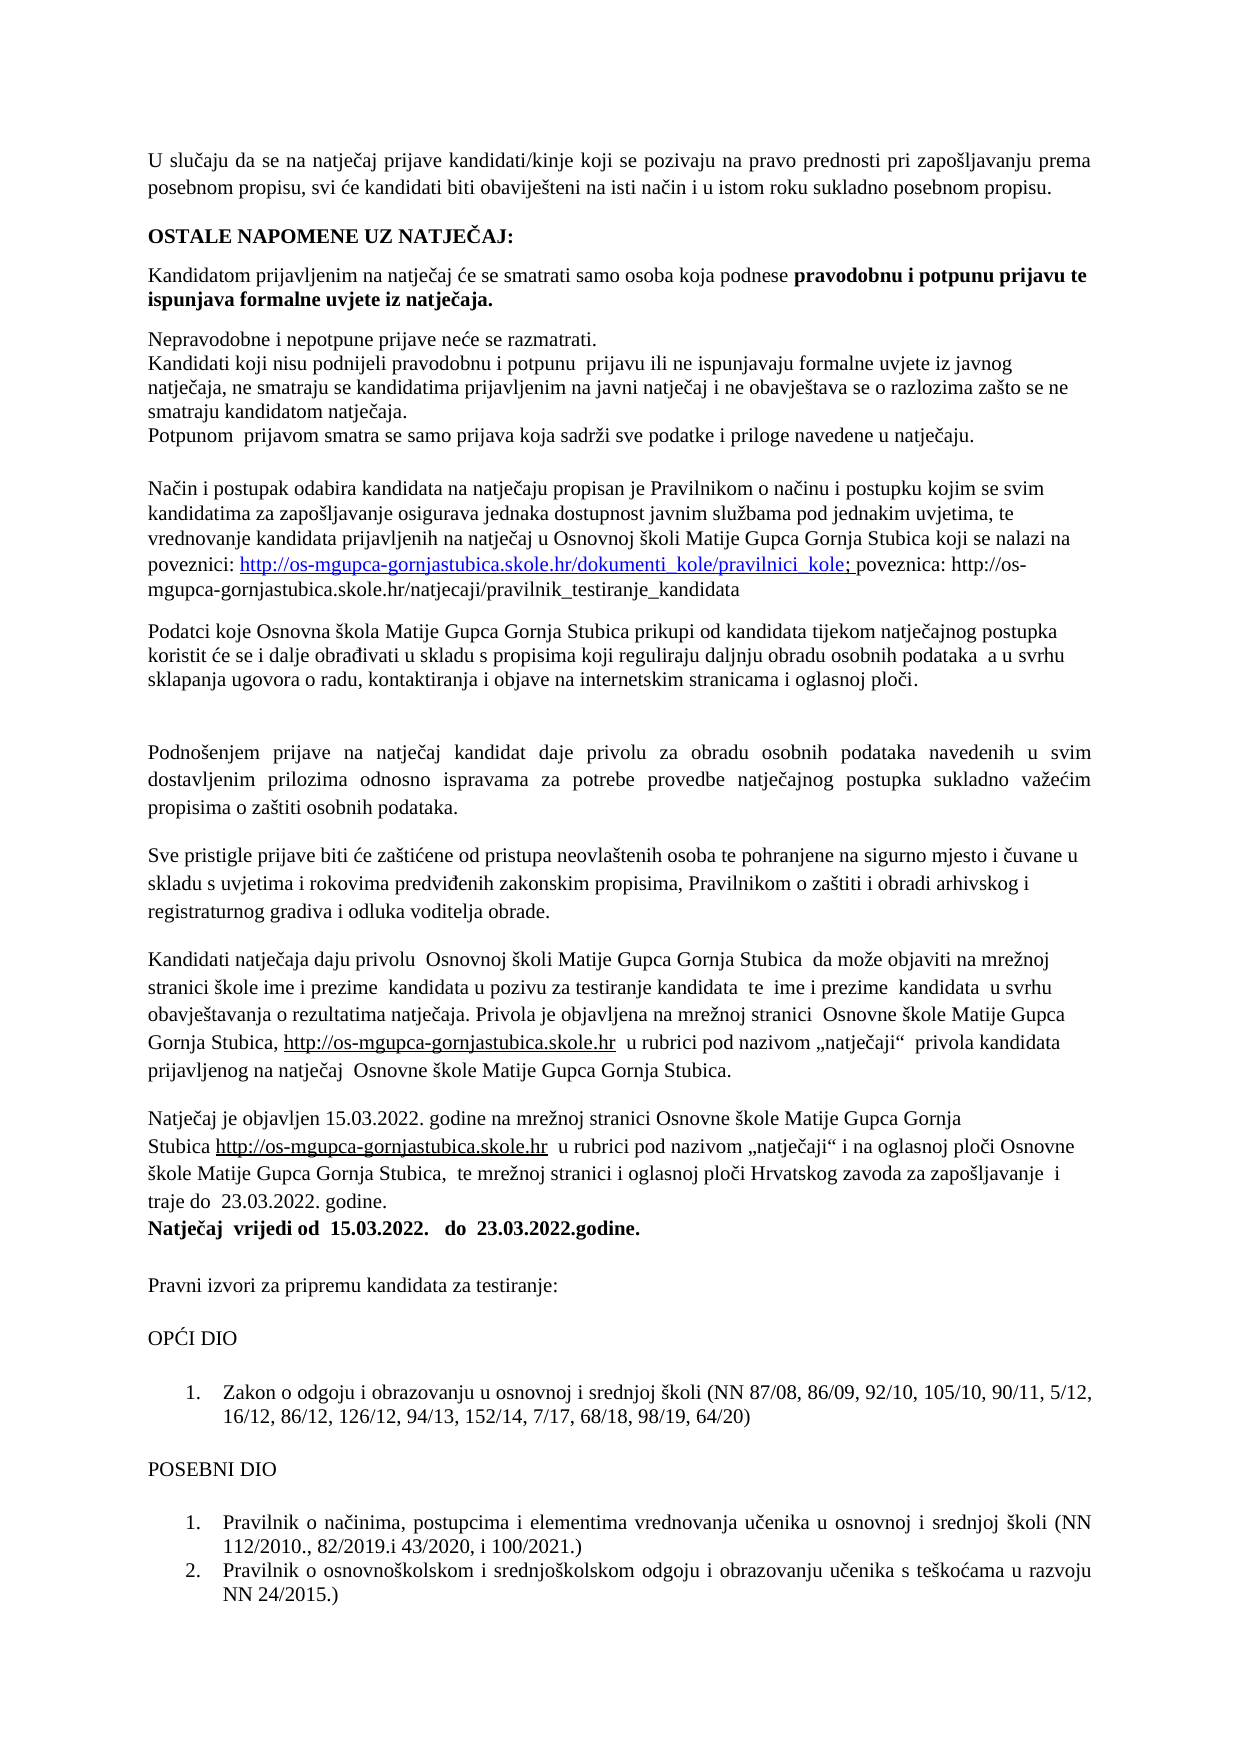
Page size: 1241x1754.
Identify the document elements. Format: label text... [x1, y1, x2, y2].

list Pravilnik o osnovnoškolskom i srednjoškolskom odgoju i obrazovanju učenika s teškoćama u razvoju NN 24/2015.) [185, 1558, 1093, 1606]
text Podatci koje Osnovna škola Matije Gupca Gornja Stubica prikupi od kandidata tijekom natječajnog postupka koristit će se i dalje obrađivati u skladu s propisima koji reguliraju daljnju obradu osobnih podataka a u svrhu sklapanja ugovora o radu, kontaktiranja i objave na internetskim stranicama i oglasnoj ploči. [148, 619, 1093, 691]
text POSEBNI DIO [148, 1457, 1093, 1481]
text Sve pristigle prijave biti će zaštićene od pristupa neovlaštenih osoba te pohranjene na sigurno mjesto i čuvane u skladu s uvjetima i rokovima predviđenih zakonskim propisima, Pravilnikom o zaštiti i obradi arhivskog i registraturnog gradiva i odluka voditelja obrade. [148, 843, 1093, 923]
text Kandidati natječaja daju privolu Osnovnoj školi Matije Gupca Gornja Stubica da može objaviti na mrežnoj stranici škole ime i prezime kandidata u pozivu za testiranje kandidata te ime i prezime kandidata u svrhu obavještavanja o rezultatima natječaja. Privola je objavljena na mrežnoj stranici Osnovne škole Matije Gupca Gornja Stubica, http://os-mgupca-gornjastubica.skole.hr u rubrici pod nazivom „natječaji“ privola kandidata prijavljenog na natječaj Osnovne škole Matije Gupca Gornja Stubica. [148, 947, 1093, 1082]
list Pravilnik o načinima, postupcima i elementima vrednovanja učenika u osnovnoj i srednjoj školi (NN 112/2010., 82/2019.i 43/2020, i 100/2021.) [185, 1510, 1093, 1558]
text Natječaj je objavljen 15.03.2022. godine na mrežnoj stranici Osnovne škole Matije Gupca Gornja Stubica http://os-mgupca-gornjastubica.skole.hr u rubrici pod nazivom „natječaji“ i na oglasnoj ploči Osnovne škole Matije Gupca Gornja Stubica, te mrežnoj stranici i oglasnoj ploči Hrvatskog zavoda za zapošljavanje i traje do 23.03.2022. godine. Natječaj vrijedi od 15.03.2022. do 23.03.2022.godine. [148, 1106, 1093, 1240]
text OPĆI DIO [148, 1326, 1093, 1350]
text Podnošenjem prijave na natječaj kandidat daje privolu za obradu osobnih podataka navedenih u svim dostavljenim prilozima odnosno ispravama za potrebe provedbe natječajnog postupka sukladno važećim propisima o zaštiti osobnih podataka. [148, 740, 1093, 819]
text Nepravodobne i nepotpune prijave neće se razmatrati. Kandidati koji nisu podnijeli pravodobnu i potpunu prijavu ili ne ispunjavaju formalne uvjete iz javnog natječaja, ne smatraju se kandidatima prijavljenim na javni natječaj i ne obavještava se o razlozima zašto se ne smatraju kandidatom natječaja. Potpunom prijavom smatra se samo prijava koja sadrži sve podatke i priloge navedene u natječaju. [148, 327, 1093, 475]
list Zakon o odgoju i obrazovanju u osnovnoj i srednjoj školi (NN 87/08, 86/09, 92/10, 105/10, 90/11, 5/12, 16/12, 86/12, 126/12, 94/13, 152/14, 7/17, 68/18, 98/19, 64/20) [185, 1379, 1093, 1428]
text Način i postupak odabira kandidata na natječaju propisan je Pravilnikom o načinu i postupku kojim se svim kandidatima za zapošljavanje osigurava jednaka dostupnost javnim službama pod jednakim uvjetima, te vrednovanje kandidata prijavljenih na natječaj u Osnovnoj školi Matije Gupca Gornja Stubica koji se nalazi na poveznici: http://os-mgupca-gornjastubica.skole.hr/dokumenti_kole/pravilnici_kole; poveznica: http://os-mgupca-gornjastubica.skole.hr/natjecaji/pravilnik_testiranje_kandidata [148, 475, 1093, 601]
text OSTALE NAPOMENE UZ NATJEČAJ: [148, 224, 1093, 248]
text Pravni izvori za pripremu kandidata za testiranje: [148, 1273, 1093, 1297]
text U slučaju da se na natječaj prijave kandidati/kinje koji se pozivaju na pravo prednosti pri zapošljavanju prema posebnom propisu, svi će kandidati biti obaviješteni na isti način i u istom roku sukladno posebnom propisu. [148, 148, 1093, 199]
text Kandidatom prijavljenim na natječaj će se smatrati samo osoba koja podnese pravodobnu i potpunu prijavu te ispunjava formalne uvjete iz natječaja. [148, 263, 1093, 311]
